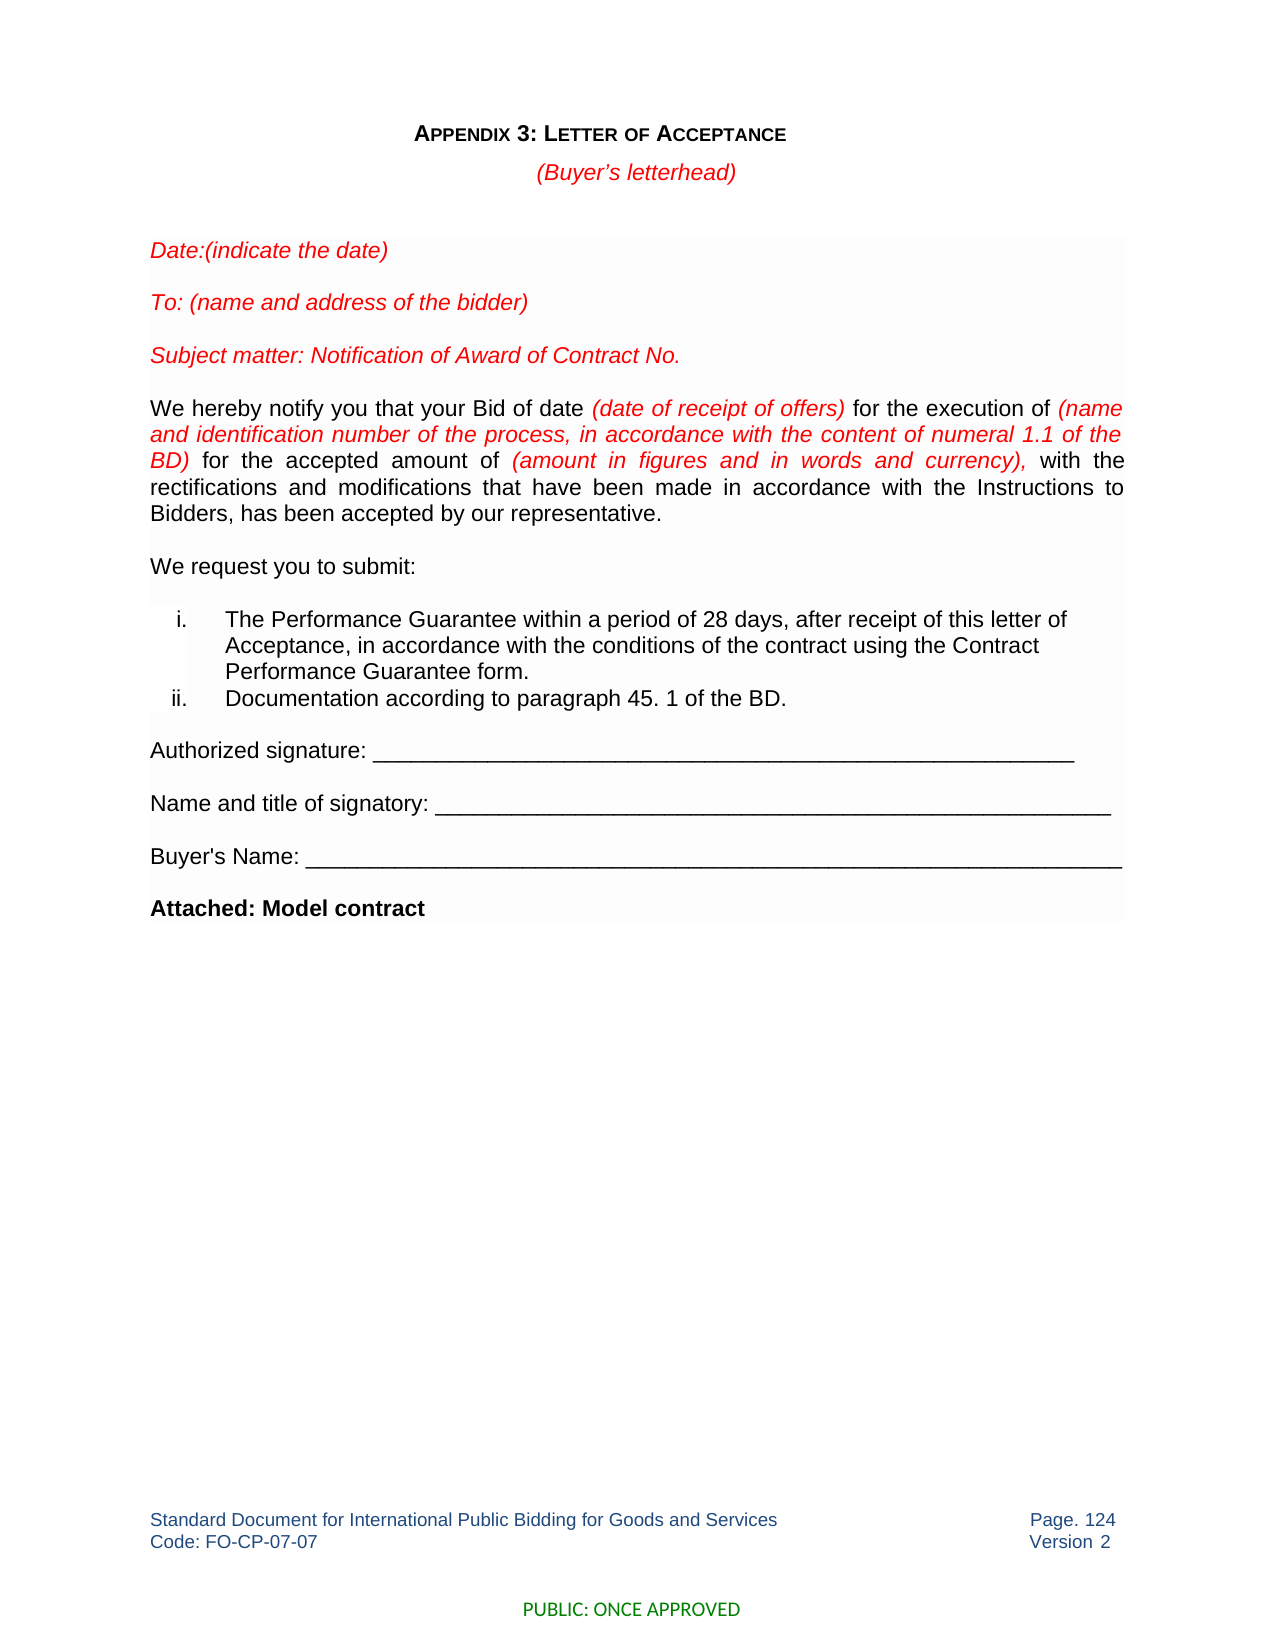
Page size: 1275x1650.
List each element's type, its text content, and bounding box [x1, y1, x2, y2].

list The Performance Guarantee within a period of 28 days, after receipt of this letter of Acceptance, in accordance with the conditions of the contract using the Contract Performance Guarantee form. [187, 606, 1125, 684]
text Buyer's Name: ________________________________________________________________ [150, 843, 1125, 869]
text We request you to submit: [150, 553, 1125, 579]
text Authorized signature: _______________________________________________________ [150, 737, 1125, 764]
list Documentation according to paragraph 45. 1 of the BD. [187, 684, 1125, 711]
text (Buyer’s letterhead) [150, 159, 1125, 185]
text Appendix 3: Letter of Acceptance [150, 120, 1050, 146]
text Name and title of signatory: _____________________________________________________ [150, 790, 1125, 816]
text We hereby notify you that your Bid of date (date of receipt of offers) for the execution of (name and identification number of the process, in accordance with the content of numeral 1.1 of the BD) for the accepted amount of (amount in figures and in words and currency), with the rectifications and modifications that have been made in accordance with the Instructions to Bidders, has been accepted by our representative. [150, 395, 1125, 526]
text To: (name and address of the bidder) [150, 289, 1125, 316]
text Subject matter: Notification of Award of Contract No. [150, 342, 1125, 368]
text Attached: Model contract [150, 895, 1125, 922]
text Date:(indicate the date) [150, 237, 1125, 263]
